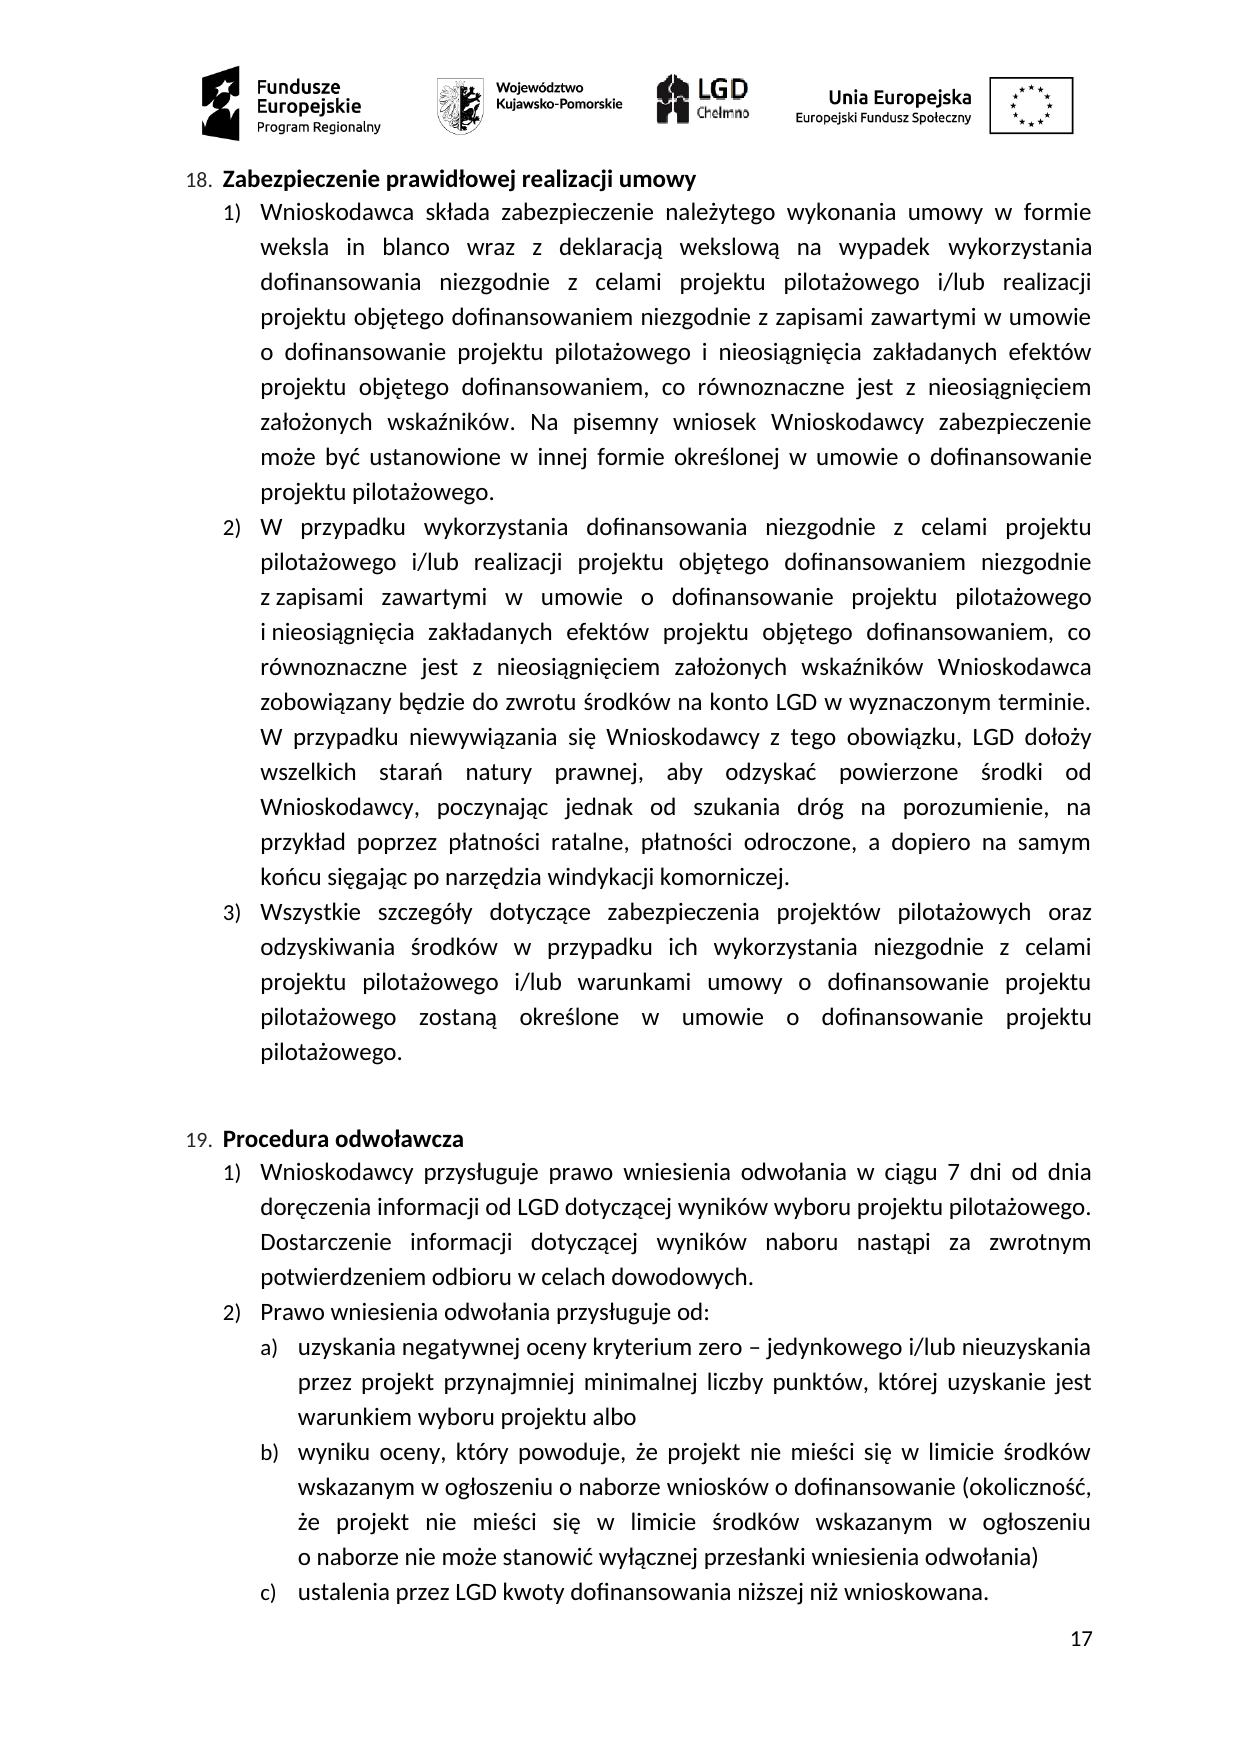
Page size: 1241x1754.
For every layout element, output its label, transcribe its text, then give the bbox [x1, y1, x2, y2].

list Wnioskodawcy przysługuje prawo wniesienia odwołania w ciągu 7 dni od dnia doręczenia informacji od LGD dotyczącej wyników wyboru projektu pilotażowego. Dostarczenie informacji dotyczącej wyników naboru nastąpi za zwrotnym potwierdzeniem odbioru w celach dowodowych. [223, 1156, 1093, 1291]
picture [183, 47, 1093, 161]
list uzyskania negatywnej oceny kryterium zero – jedynkowego i/lub nieuzyskania przez projekt przynajmniej minimalnej liczby punktów, której uzyskanie jest warunkiem wyboru projektu albo [260, 1331, 1093, 1431]
list ustalenia przez LGD kwoty dofinansowania niższej niż wnioskowana. [260, 1576, 1093, 1606]
list Prawo wniesienia odwołania przysługuje od: [223, 1296, 1093, 1326]
list Wszystkie szczegóły dotyczące zabezpieczenia projektów pilotażowych oraz odzyskiwania środków w przypadku ich wykorzystania niezgodnie z celami projektu pilotażowego i/lub warunkami umowy o dofinansowanie projektu pilotażowego zostaną określone w umowie o dofinansowanie projektu pilotażowego. [223, 896, 1093, 1067]
list wyniku oceny, który powoduje, że projekt nie mieści się w limicie środków wskazanym w ogłoszeniu o naborze wniosków o dofinansowanie (okoliczność, że projekt nie mieści się w limicie środków wskazanym w ogłoszeniu o naborze nie może stanowić wyłącznej przesłanki wniesienia odwołania) [260, 1436, 1093, 1571]
subtitle Procedura odwoławcza [185, 1123, 1093, 1153]
subtitle Zabezpieczenie prawidłowej realizacji umowy [185, 161, 1093, 194]
list Wnioskodawca składa zabezpieczenie należytego wykonania umowy w formie weksla in blanco wraz z deklaracją wekslową na wypadek wykorzystania dofinansowania niezgodnie z celami projektu pilotażowego i/lub realizacji projektu objętego dofinansowaniem niezgodnie z zapisami zawartymi w umowie o dofinansowanie projektu pilotażowego i nieosiągnięcia zakładanych efektów projektu objętego dofinansowaniem, co równoznaczne jest z nieosiągnięciem założonych wskaźników. Na pisemny wniosek Wnioskodawcy zabezpieczenie może być ustanowione w innej formie określonej w umowie o dofinansowanie projektu pilotażowego. [223, 196, 1093, 507]
list W przypadku wykorzystania dofinansowania niezgodnie z celami projektu pilotażowego i/lub realizacji projektu objętego dofinansowaniem niezgodnie z zapisami zawartymi w umowie o dofinansowanie projektu pilotażowego i nieosiągnięcia zakładanych efektów projektu objętego dofinansowaniem, co równoznaczne jest z nieosiągnięciem założonych wskaźników Wnioskodawca zobowiązany będzie do zwrotu środków na konto LGD w wyznaczonym terminie. W przypadku niewywiązania się Wnioskodawcy z tego obowiązku, LGD dołoży wszelkich starań natury prawnej, aby odzyskać powierzone środki od Wnioskodawcy, poczynając jednak od szukania dróg na porozumienie, na przykład poprzez płatności ratalne, płatności odroczone, a dopiero na samym końcu sięgając po narzędzia windykacji komorniczej. [223, 511, 1093, 892]
